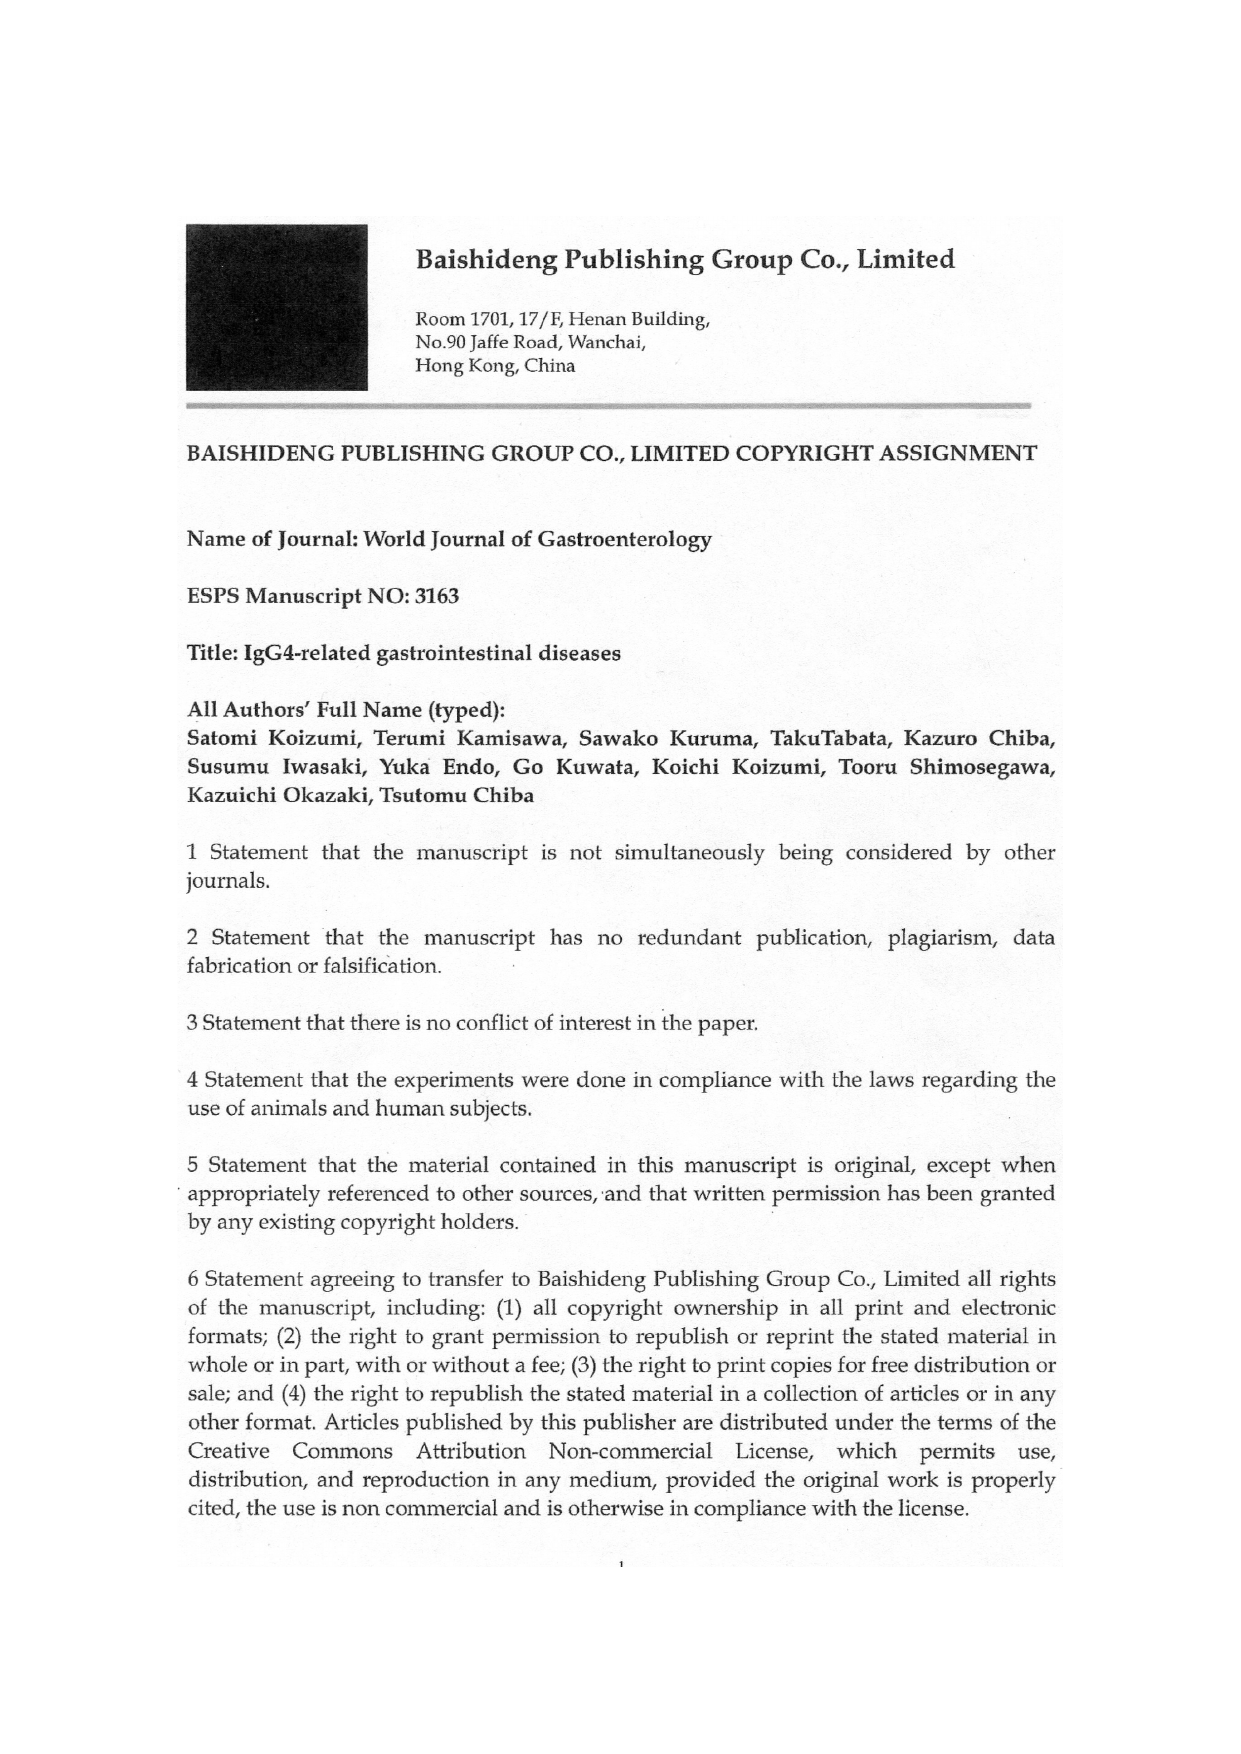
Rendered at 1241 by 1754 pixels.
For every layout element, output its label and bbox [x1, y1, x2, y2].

picture [177, 216, 1063, 1567]
